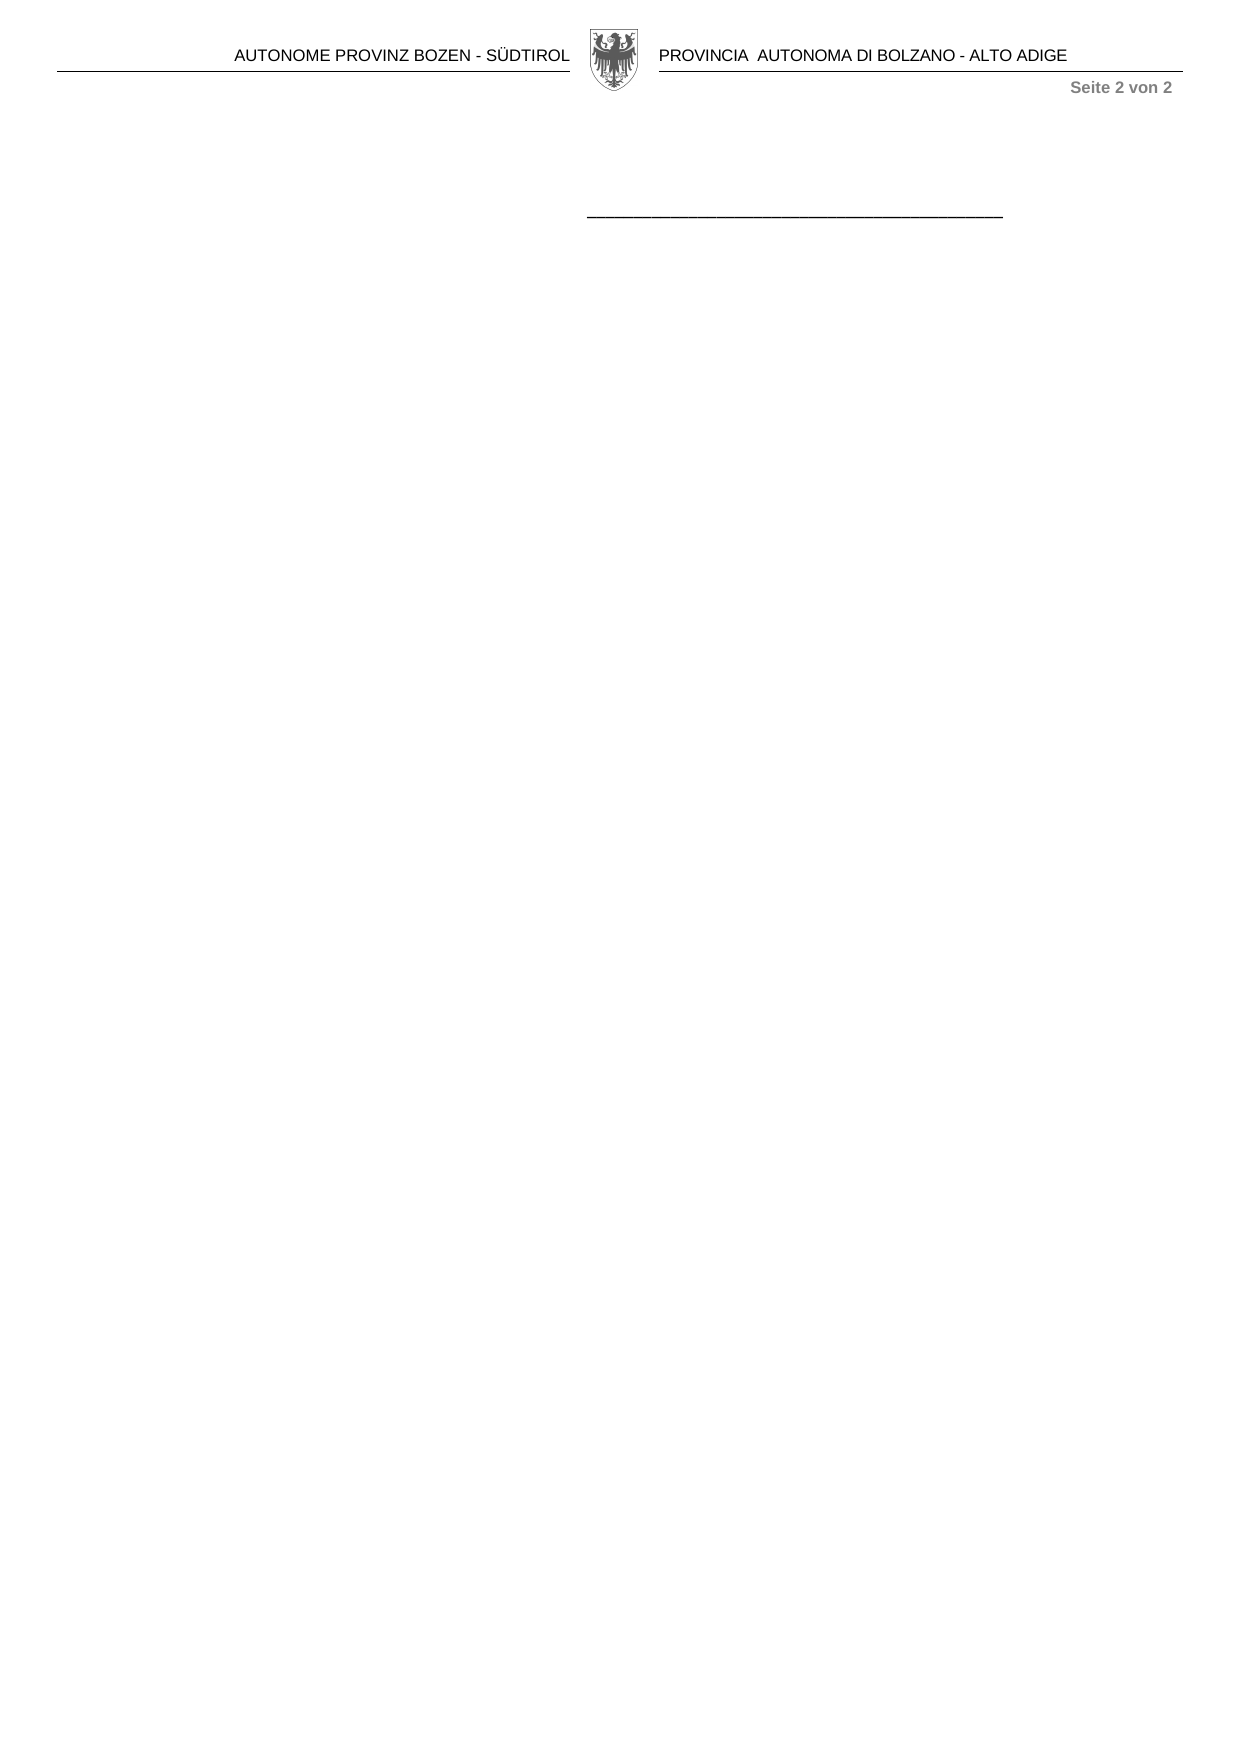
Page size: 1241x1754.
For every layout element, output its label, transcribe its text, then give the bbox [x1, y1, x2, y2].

text _____________________________________________ [118, 193, 1122, 222]
picture [590, 29, 638, 91]
